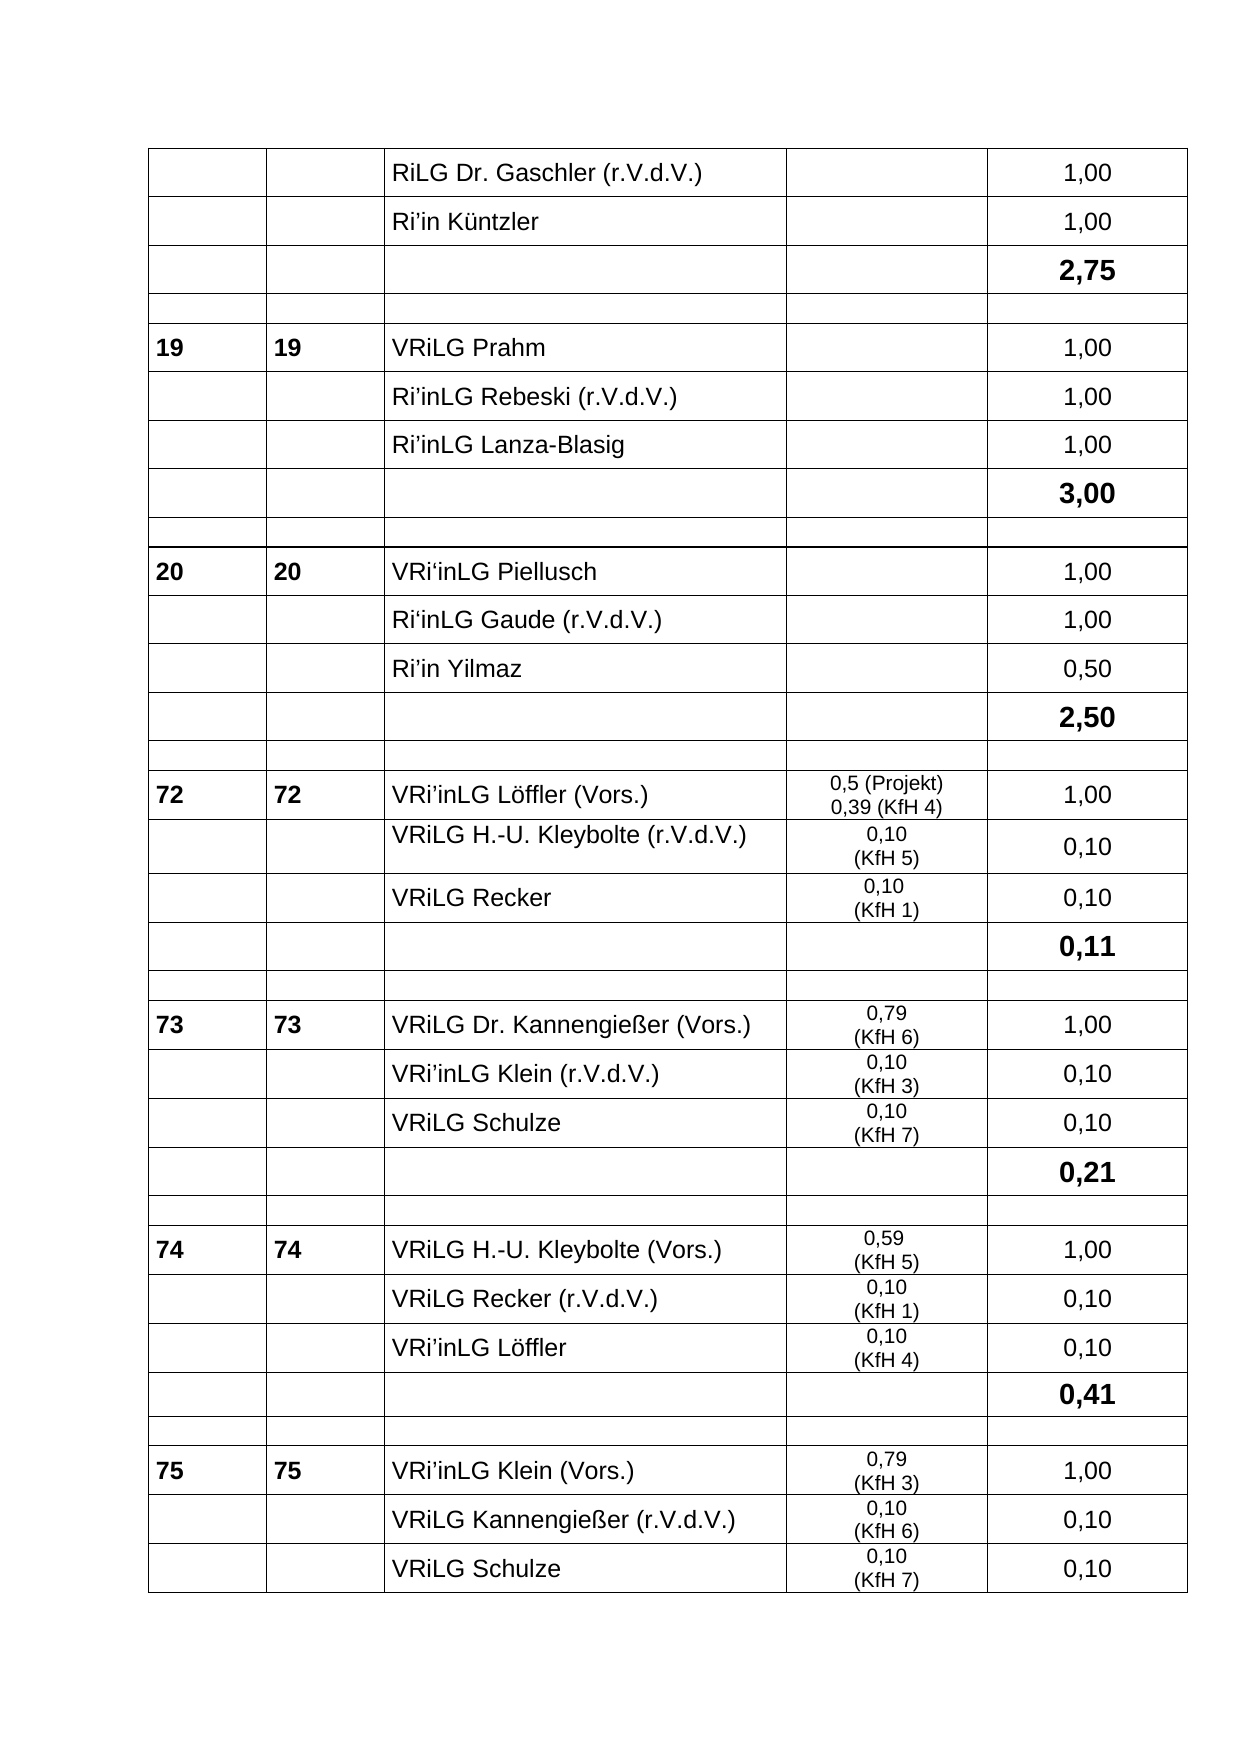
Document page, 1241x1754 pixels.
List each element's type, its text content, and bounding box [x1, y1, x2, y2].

table_cell [787, 596, 987, 643]
table_cell [385, 693, 786, 740]
table_cell [149, 874, 266, 922]
table_cell 2,75 [988, 246, 1187, 293]
table_cell [267, 197, 384, 244]
table_cell 0,10 [988, 874, 1187, 922]
table_cell 73 [267, 1001, 384, 1049]
table_cell VRiLG Recker [385, 874, 786, 922]
table_cell [988, 294, 1187, 323]
table_cell [149, 693, 266, 740]
table_cell VRiLG Schulze [385, 1099, 786, 1147]
table_cell [787, 421, 987, 468]
table_cell [267, 971, 384, 1000]
table_cell [787, 294, 987, 323]
table_cell [385, 971, 786, 1000]
table_cell 0,21 [988, 1148, 1187, 1195]
table_cell [267, 1495, 384, 1543]
table_cell Ri’in Yilmaz [385, 644, 786, 692]
table_cell [267, 1196, 384, 1225]
table_cell [787, 923, 987, 970]
table_cell 0,41 [988, 1373, 1187, 1416]
table_cell [787, 246, 987, 293]
table_cell 1,00 [988, 149, 1187, 196]
table_cell [149, 596, 266, 643]
table_cell [267, 693, 384, 740]
table_cell 0,10 [988, 1050, 1187, 1098]
table_cell 75 [267, 1446, 384, 1494]
table_cell [149, 1544, 266, 1592]
table_cell [267, 294, 384, 323]
table_cell Ri’in Küntzler [385, 197, 786, 244]
table_cell [988, 741, 1187, 770]
table_cell [988, 1417, 1187, 1445]
table_cell 1,00 [988, 1226, 1187, 1274]
table_cell [988, 971, 1187, 1000]
table_cell RiLG Dr. Gaschler (r.V.d.V.) [385, 149, 786, 196]
table_cell 1,00 [988, 197, 1187, 244]
table_cell [385, 1148, 786, 1195]
table_cell [267, 874, 384, 922]
table_cell 0,59 (KfH 5) [787, 1226, 987, 1274]
table_cell [149, 1099, 266, 1147]
table_cell 0,10 (KfH 7) [787, 1099, 987, 1147]
table_cell [787, 469, 987, 517]
table_cell 1,00 [988, 596, 1187, 643]
table_cell [267, 246, 384, 293]
table_cell [385, 1417, 786, 1445]
table_cell Ri’inLG Lanza-Blasig [385, 421, 786, 468]
table_cell [267, 1148, 384, 1195]
table_cell [787, 644, 987, 692]
table_cell 0,10 [988, 1324, 1187, 1372]
table_cell [787, 971, 987, 1000]
table_cell 1,00 [988, 372, 1187, 420]
table_cell [787, 1417, 987, 1445]
table_cell [787, 693, 987, 740]
table_cell [149, 1324, 266, 1372]
table_cell [267, 1417, 384, 1445]
table_cell 0,50 [988, 644, 1187, 692]
table_cell [149, 644, 266, 692]
table_cell 0,10 (KfH 1) [787, 1275, 987, 1323]
table_cell 0,10 [988, 1495, 1187, 1543]
table_cell [267, 820, 384, 873]
table_cell VRi’inLG Klein (Vors.) [385, 1446, 786, 1494]
table_cell 72 [149, 771, 266, 819]
table_cell [149, 469, 266, 517]
table_cell [149, 1495, 266, 1543]
table_cell [149, 372, 266, 420]
table_cell VRiLG Kannengießer (r.V.d.V.) [385, 1495, 786, 1543]
table_cell VRi’inLG Klein (r.V.d.V.) [385, 1050, 786, 1098]
table_cell [149, 923, 266, 970]
table_cell [149, 1417, 266, 1445]
table_cell 0,10 (KfH 1) [787, 874, 987, 922]
table_cell VRiLG Recker (r.V.d.V.) [385, 1275, 786, 1323]
table_cell [149, 1275, 266, 1323]
table_cell 19 [149, 324, 266, 371]
table_cell [385, 1196, 786, 1225]
table_cell [149, 294, 266, 323]
table_cell [149, 820, 266, 873]
table_cell [787, 149, 987, 196]
table_cell VRiLG Schulze [385, 1544, 786, 1592]
table_cell [149, 518, 266, 546]
table_cell 20 [149, 548, 266, 595]
table_cell 2,50 [988, 693, 1187, 740]
table_cell 0,10 (KfH 5) [787, 820, 987, 873]
table_cell [787, 548, 987, 595]
table_cell 0,11 [988, 923, 1187, 970]
table_cell VRi’inLG Löffler (Vors.) [385, 771, 786, 819]
table_cell 74 [149, 1226, 266, 1274]
table_cell [787, 372, 987, 420]
table_cell [149, 971, 266, 1000]
table_cell [787, 518, 987, 546]
table_cell VRiLG Prahm [385, 324, 786, 371]
table_cell [149, 246, 266, 293]
table_cell 0,10 [988, 1275, 1187, 1323]
table_cell [385, 1373, 786, 1416]
table_cell 0,10 (KfH 7) [787, 1544, 987, 1592]
table_cell 0,10 (KfH 3) [787, 1050, 987, 1098]
table_cell [787, 324, 987, 371]
table_cell 1,00 [988, 548, 1187, 595]
table_cell [267, 421, 384, 468]
table_cell [385, 741, 786, 770]
table_cell 0,10 (KfH 6) [787, 1495, 987, 1543]
table_cell [267, 596, 384, 643]
table_cell 20 [267, 548, 384, 595]
table_cell [787, 741, 987, 770]
table_cell [267, 741, 384, 770]
table_cell [149, 421, 266, 468]
table_cell [988, 1196, 1187, 1225]
table_cell 0,10 [988, 820, 1187, 873]
table_cell [149, 741, 266, 770]
table_cell [149, 1373, 266, 1416]
table_cell 0,10 (KfH 4) [787, 1324, 987, 1372]
table_cell 0,5 (Projekt) 0,39 (KfH 4) [787, 771, 987, 819]
table_cell VRiLG Dr. Kannengießer (Vors.) [385, 1001, 786, 1049]
table_cell 3,00 [988, 469, 1187, 517]
table_cell 74 [267, 1226, 384, 1274]
table_cell 1,00 [988, 1001, 1187, 1049]
table_cell 1,00 [988, 771, 1187, 819]
table_cell [267, 644, 384, 692]
table_cell 75 [149, 1446, 266, 1494]
table_cell 0,10 [988, 1544, 1187, 1592]
table_cell 19 [267, 324, 384, 371]
table_cell [385, 294, 786, 323]
table_cell 73 [149, 1001, 266, 1049]
table_cell [385, 518, 786, 546]
table_cell [787, 1373, 987, 1416]
table_cell VRi’inLG Löffler [385, 1324, 786, 1372]
table_cell [385, 923, 786, 970]
table_cell 1,00 [988, 421, 1187, 468]
table_cell 1,00 [988, 1446, 1187, 1494]
table_cell [149, 149, 266, 196]
table_cell [267, 1099, 384, 1147]
table_cell [149, 1196, 266, 1225]
table_cell VRi‘inLG Piellusch [385, 548, 786, 595]
table_cell [267, 372, 384, 420]
table_cell [149, 1148, 266, 1195]
table_cell [787, 1196, 987, 1225]
table_cell [385, 246, 786, 293]
table_cell [787, 1148, 987, 1195]
table_cell 1,00 [988, 324, 1187, 371]
table_cell Ri‘inLG Gaude (r.V.d.V.) [385, 596, 786, 643]
table_cell 72 [267, 771, 384, 819]
table_cell [385, 469, 786, 517]
table_cell [988, 518, 1187, 546]
table_cell VRiLG H.-U. Kleybolte (Vors.) [385, 1226, 786, 1274]
table_cell [267, 1324, 384, 1372]
table_cell [149, 197, 266, 244]
table_cell [787, 197, 987, 244]
table_cell [149, 1050, 266, 1098]
table_cell [267, 149, 384, 196]
table_cell 0,10 [988, 1099, 1187, 1147]
table_cell Ri’inLG Rebeski (r.V.d.V.) [385, 372, 786, 420]
table_cell [267, 469, 384, 517]
table_cell [267, 1544, 384, 1592]
table_cell 0,79 (KfH 6) [787, 1001, 987, 1049]
table_cell VRiLG H.-U. Kleybolte (r.V.d.V.) [385, 820, 786, 873]
table_cell [267, 1275, 384, 1323]
table_cell [267, 923, 384, 970]
table_cell [267, 518, 384, 546]
table_cell [267, 1050, 384, 1098]
table_cell [267, 1373, 384, 1416]
table_cell 0,79 (KfH 3) [787, 1446, 987, 1494]
